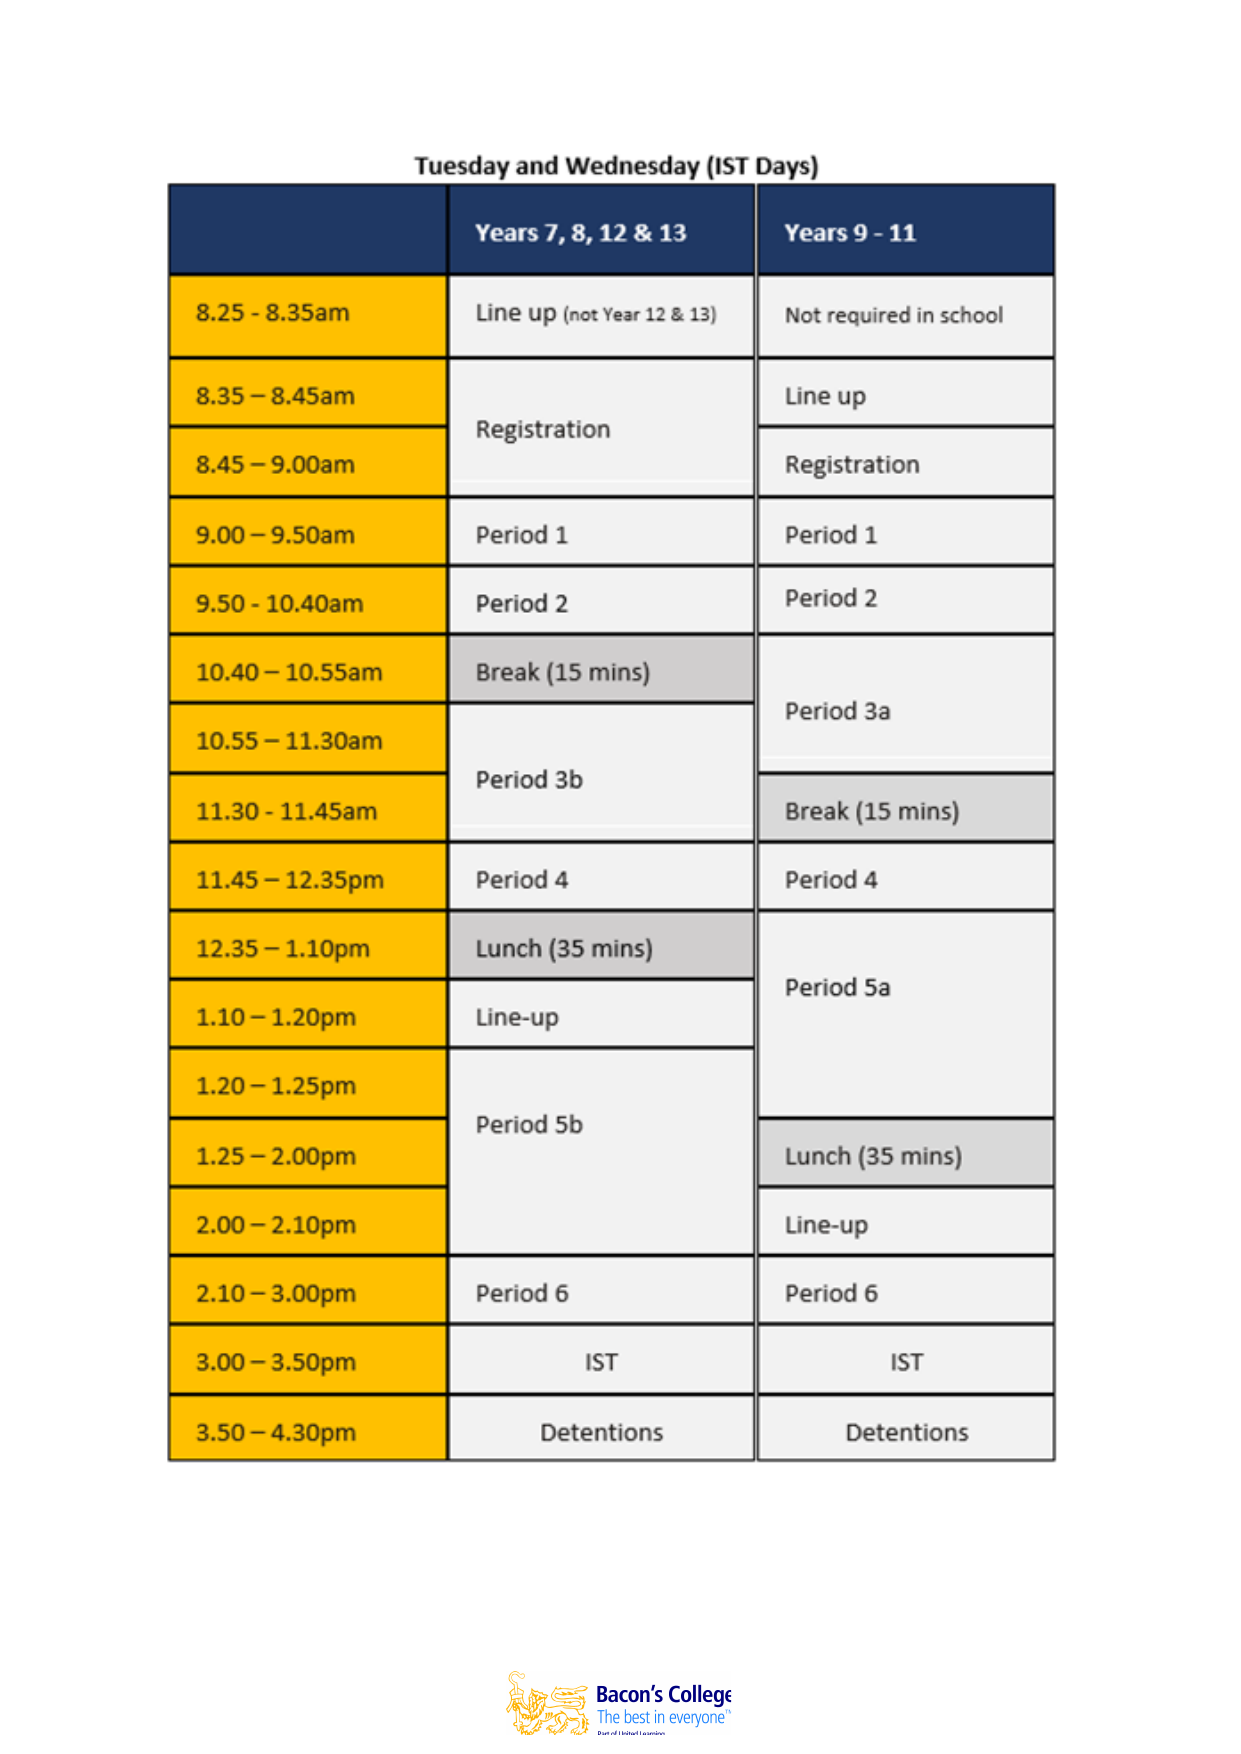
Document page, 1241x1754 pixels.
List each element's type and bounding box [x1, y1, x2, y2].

picture [150, 132, 1075, 1482]
picture [506, 1671, 731, 1735]
